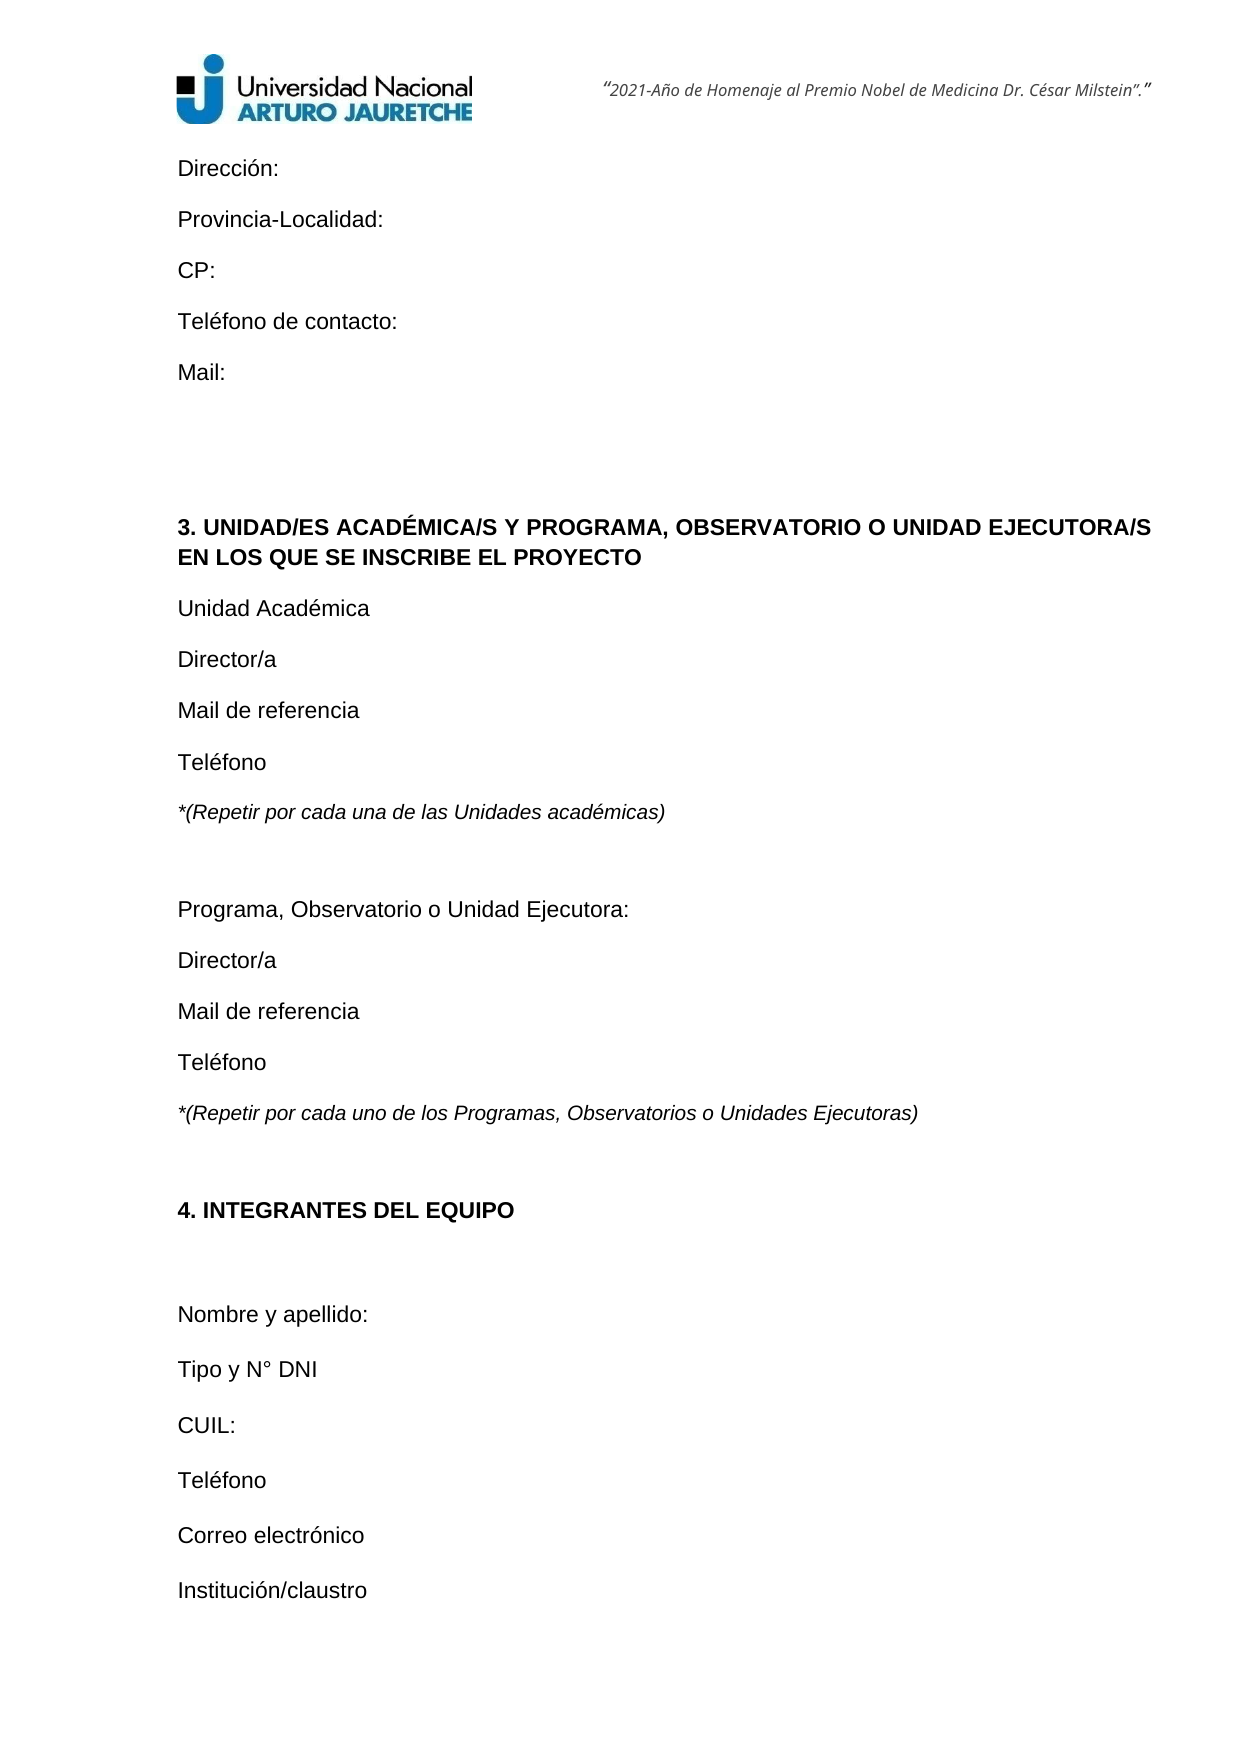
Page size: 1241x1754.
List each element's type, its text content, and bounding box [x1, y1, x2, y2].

text Mail: [177, 359, 1152, 385]
text Programa, Observatorio o Unidad Ejecutora: [177, 896, 1152, 923]
text Institución/claustro [177, 1577, 1152, 1603]
text Unidad Académica [177, 595, 1152, 622]
text *(Repetir por cada uno de los Programas, Observatorios o Unidades Ejecutoras) [177, 1100, 1152, 1124]
text Teléfono [177, 1467, 1152, 1493]
text CP: [177, 257, 1152, 283]
text Provincia-Localidad: [177, 206, 1152, 232]
text *(Repetir por cada una de las Unidades académicas) [177, 799, 1152, 823]
text Teléfono [177, 1049, 1152, 1076]
text 3. UNIDAD/ES ACADÉMICA/S Y PROGRAMA, OBSERVATORIO O UNIDAD EJECUTORA/S EN LOS QUE SE INSCRIBE EL PROYECTO [177, 514, 1152, 571]
text Director/a [177, 947, 1152, 974]
text Teléfono de contacto: [177, 308, 1152, 334]
text Mail de referencia [177, 697, 1152, 724]
picture [176, 54, 472, 124]
text Director/a [177, 646, 1152, 673]
text Correo electrónico [177, 1522, 1152, 1548]
text Mail de referencia [177, 998, 1152, 1025]
text CUIL: [177, 1412, 1152, 1438]
text Dirección: [177, 155, 1152, 181]
text Tipo y N° DNI [177, 1356, 1152, 1383]
text Teléfono [177, 748, 1152, 775]
text Nombre y apellido: [177, 1301, 1152, 1327]
text 4. INTEGRANTES DEL EQUIPO [177, 1197, 1152, 1223]
